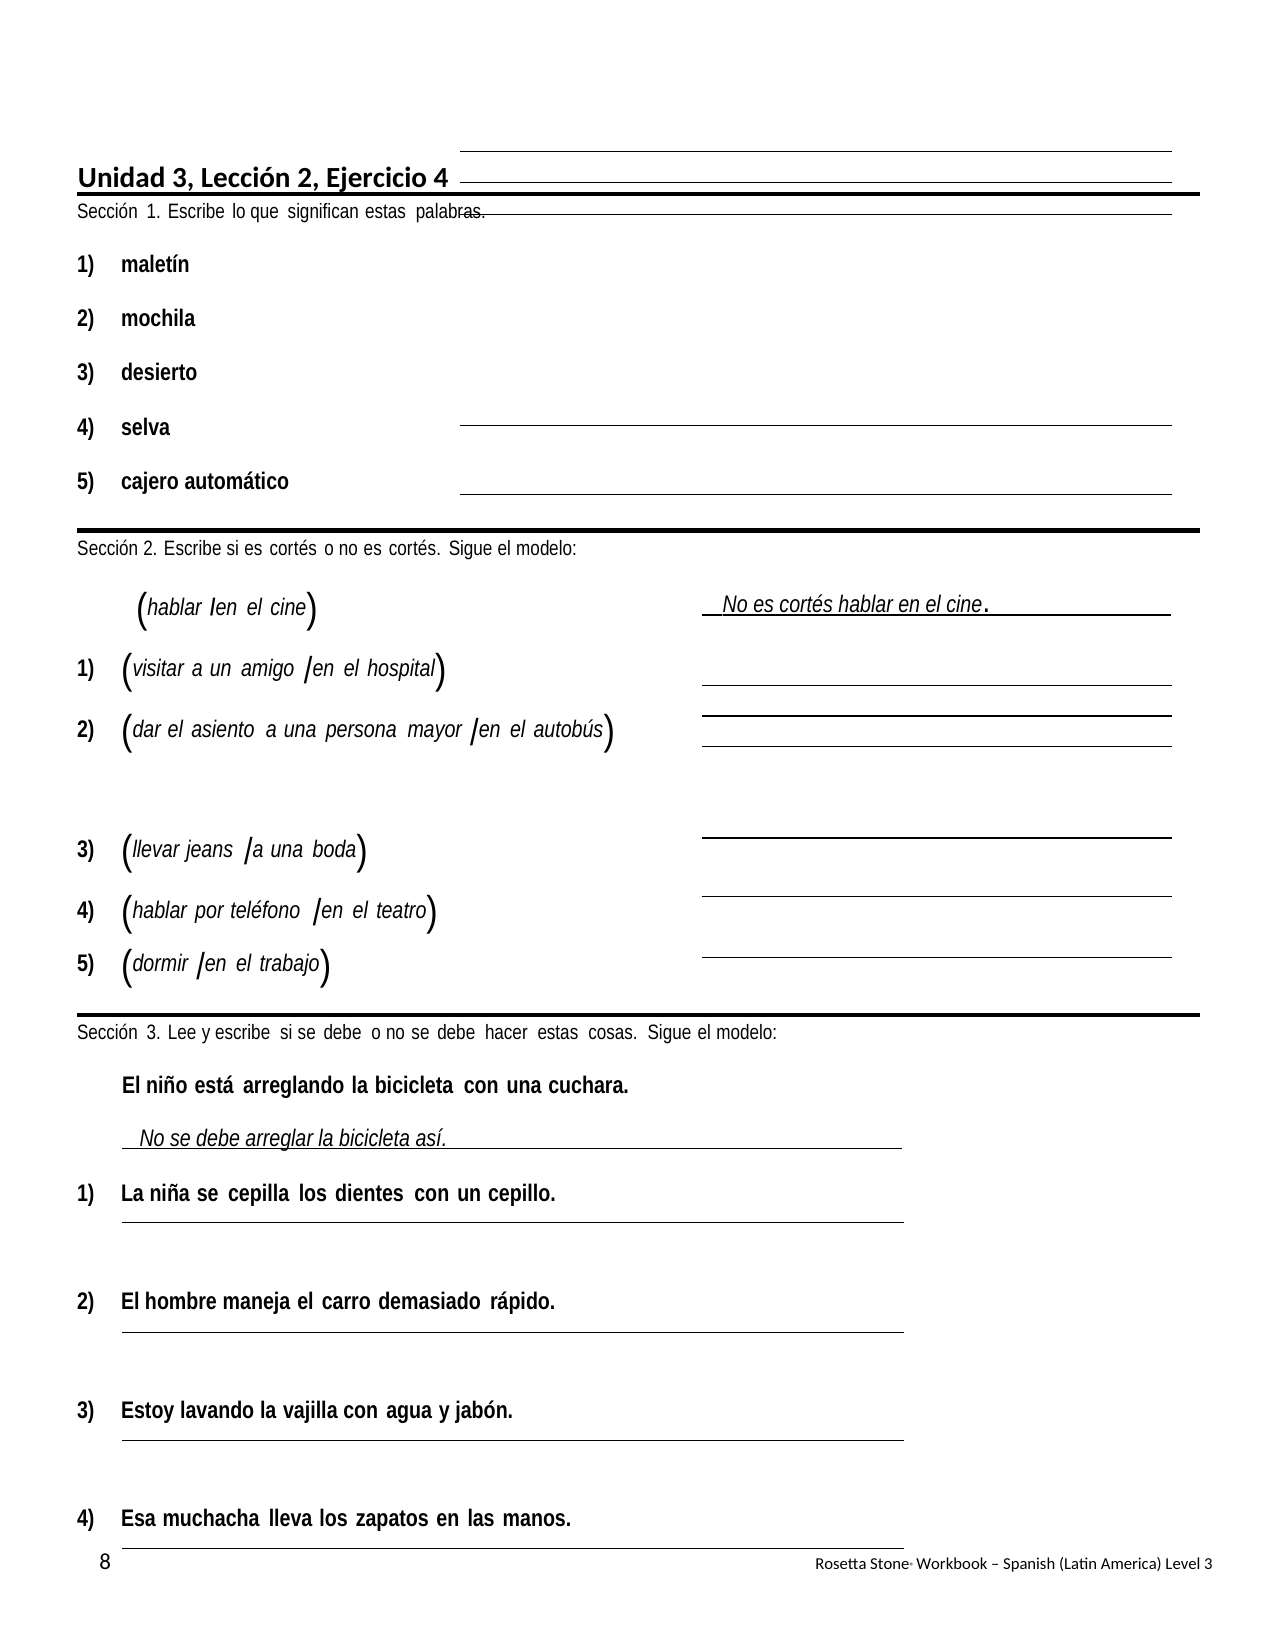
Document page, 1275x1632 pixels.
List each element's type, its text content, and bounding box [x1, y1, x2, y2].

text Sección 1. Escribe lo que significan estas palabras. [77, 199, 1212, 223]
text El niño está arreglando la bicicleta con una cuchara. [122, 1071, 1212, 1098]
text 2) El hombre maneja el carro demasiado rápido. [77, 1287, 1212, 1315]
text 3) Estoy lavando la vajilla con agua y jabón. [77, 1396, 1212, 1423]
text 1) La niña se cepilla los dientes con un cepillo. [77, 1179, 1212, 1207]
text No se debe arreglar la bicicleta así. [122, 1115, 1212, 1154]
text 3) (llevar jeans /a una boda) [77, 818, 673, 873]
text 3) desierto [77, 358, 1212, 386]
text (hablar /en el cine) [117, 576, 336, 631]
text Unidad 3, Lección 2, Ejercicio 4 [64, 159, 1212, 195]
text Sección 3. Lee y escribe si se debe o no se debe hacer estas cosas. Sigue el modelo: [77, 1020, 1212, 1044]
text Sección 2. Escribe si es cortés o no es cortés. Sigue el modelo: [77, 536, 673, 559]
text 1) maletín [77, 250, 1212, 277]
text 2) mochila [77, 304, 1212, 332]
text 5) cajero automático [77, 467, 1212, 493]
text 4) (hablar por teléfono /en el teatro) [77, 879, 673, 934]
text No es cortés hablar en el cine. [702, 582, 1212, 620]
text 4) selva [77, 412, 1212, 440]
text 5) (dormir /en el trabajo) [77, 941, 673, 987]
text 2) (dar el asiento a una persona mayor /en el autobús) [77, 699, 681, 754]
text 4) Esa muchacha lleva los zapatos en las manos. [77, 1504, 1212, 1532]
text 1) (visitar a un amigo /en el hospital) [77, 638, 673, 692]
